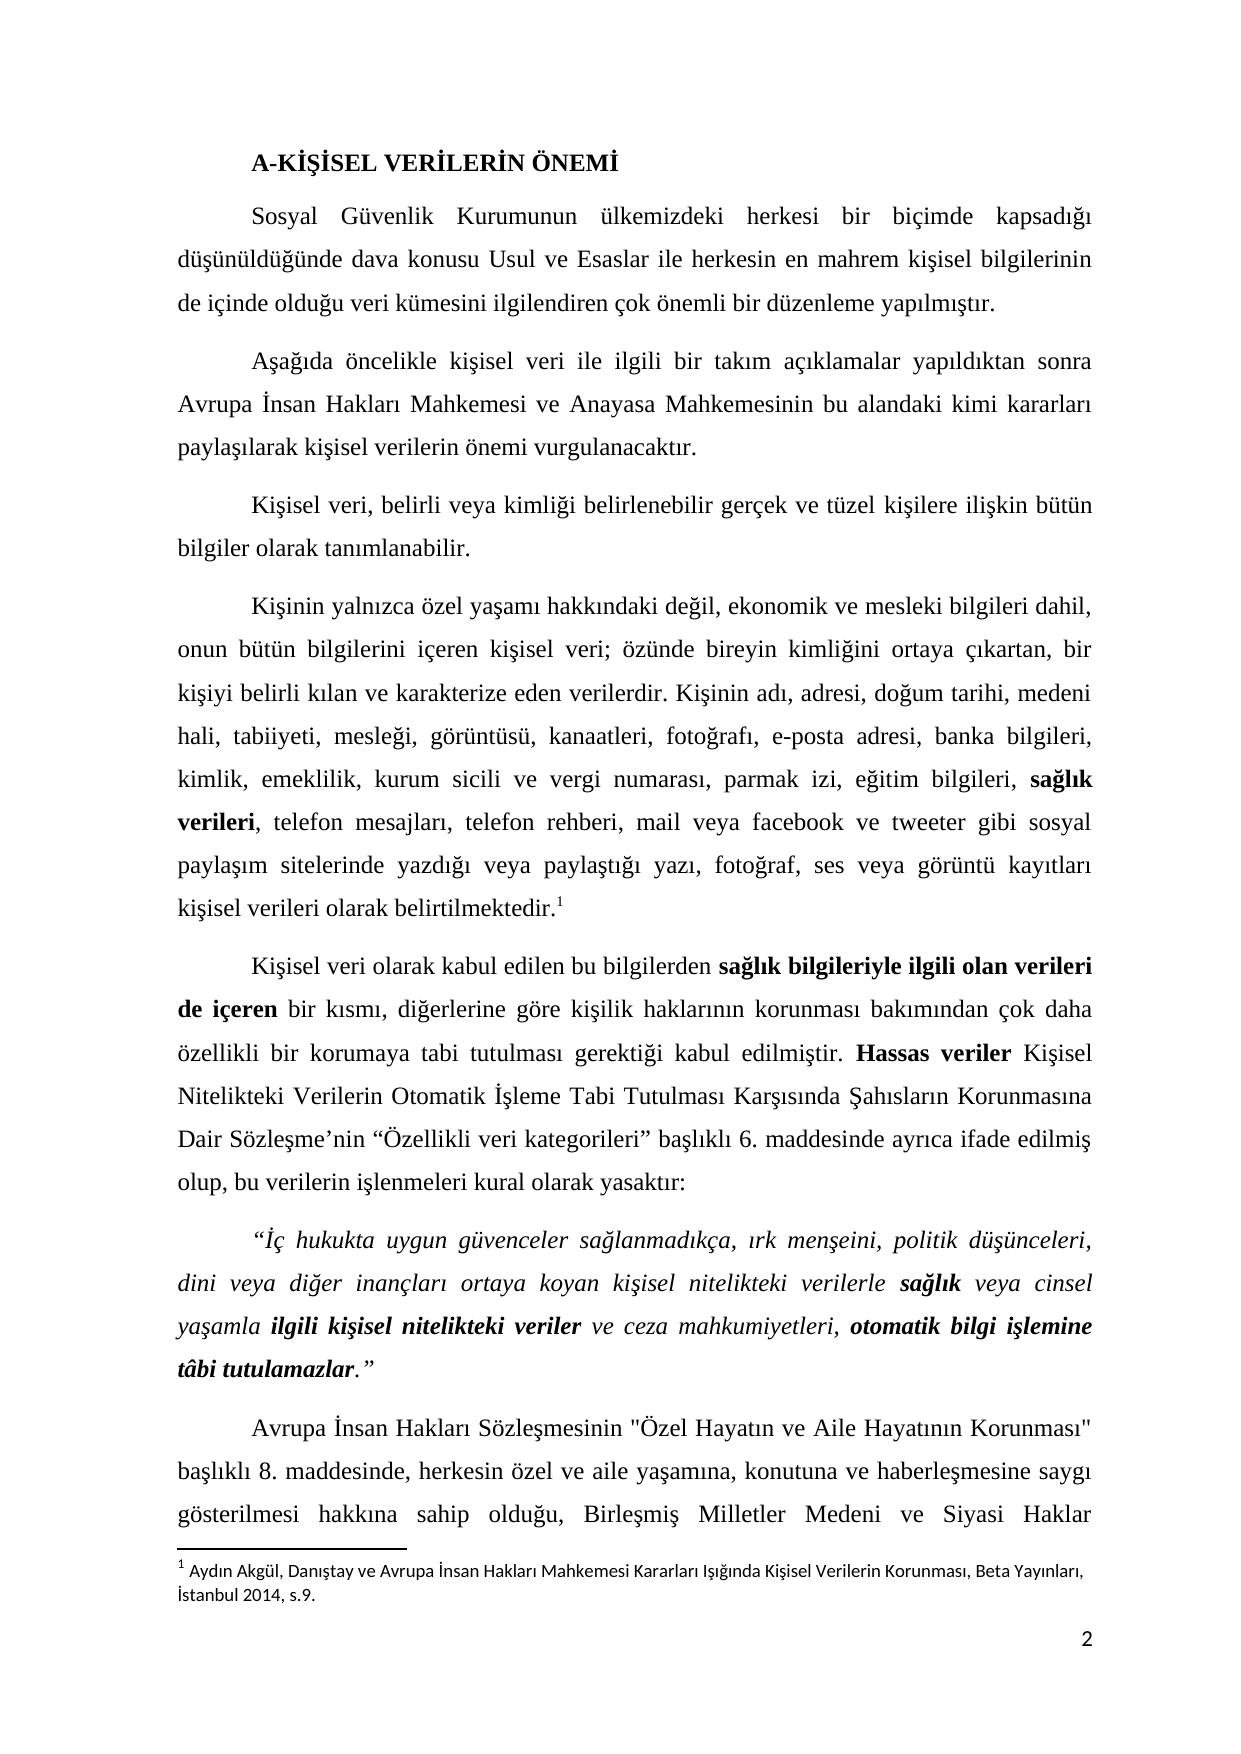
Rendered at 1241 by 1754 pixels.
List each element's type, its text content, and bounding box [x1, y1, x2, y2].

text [177, 1413, 1093, 1528]
text Sosyal Güvenlik Kurumunun ülkemizdeki herkesi bir biçimde kapsadığı düşünüldüğünde dava konusu Usul ve Esaslar ile herkesin en mahrem kişisel bilgilerinin de içinde olduğu veri kümesini ilgilendiren çok önemli bir düzenleme yapılmıştır. [177, 201, 1093, 316]
text A-KİŞİSEL VERİLERİN ÖNEMİ [177, 148, 1093, 176]
text Kişinin yalnızca özel yaşamı hakkındaki değil, ekonomik ve mesleki bilgileri dahil, onun bütün bilgilerini içeren kişisel veri; özünde bireyin kimliğini ortaya çıkartan, bir kişiyi belirli kılan ve karakterize eden verilerdir. Kişinin adı, adresi, doğum tarihi, medeni hali, tabiiyeti, mesleği, görüntüsü, kanaatleri, fotoğrafı, e-posta adresi, banka bilgileri, kimlik, emeklilik, kurum sicili ve vergi numarası, parmak izi, eğitim bilgileri, sağlık verileri, telefon mesajları, telefon rehberi, mail veya facebook ve tweeter gibi sosyal paylaşım sitelerinde yazdığı veya paylaştığı yazı, fotoğraf, ses veya görüntü kayıtları kişisel verileri olarak belirtilmektedir. [177, 591, 1093, 922]
text “İç hukukta uygun güvenceler sağlanmadıkça, ırk menşeini, politik düşünceleri, dini veya diğer inançları ortaya koyan kişisel nitelikteki verilerle sağlık veya cinsel yaşamla ilgili kişisel nitelikteki veriler ve ceza mahkumiyetleri, otomatik bilgi işlemine tâbi tutulamazlar.” [177, 1225, 1093, 1383]
text Aşağıda öncelikle kişisel veri ile ilgili bir takım açıklamalar yapıldıktan sonra Avrupa İnsan Hakları Mahkemesi ve Anayasa Mahkemesinin bu alandaki kimi kararları paylaşılarak kişisel verilerin önemi vurgulanacaktır. [177, 346, 1093, 461]
text Kişisel veri olarak kabul edilen bu bilgilerden sağlık bilgileriyle ilgili olan verileri de içeren bir kısmı, diğerlerine göre kişilik haklarının korunması bakımından çok daha özellikli bir korumaya tabi tutulması gerektiği kabul edilmiştir. Hassas veriler Kişisel Nitelikteki Verilerin Otomatik İşleme Tabi Tutulması Karşısında Şahısların Korunmasına Dair Sözleşme’nin “Özellikli veri kategorileri” başlıklı 6. maddesinde ayrıca ifade edilmiş olup, bu verilerin işlenmeleri kural olarak yasaktır: [177, 951, 1093, 1196]
text Kişisel veri, belirli veya kimliği belirlenebilir gerçek ve tüzel kişilere ilişkin bütün bilgiler olarak tanımlanabilir. [177, 490, 1093, 562]
